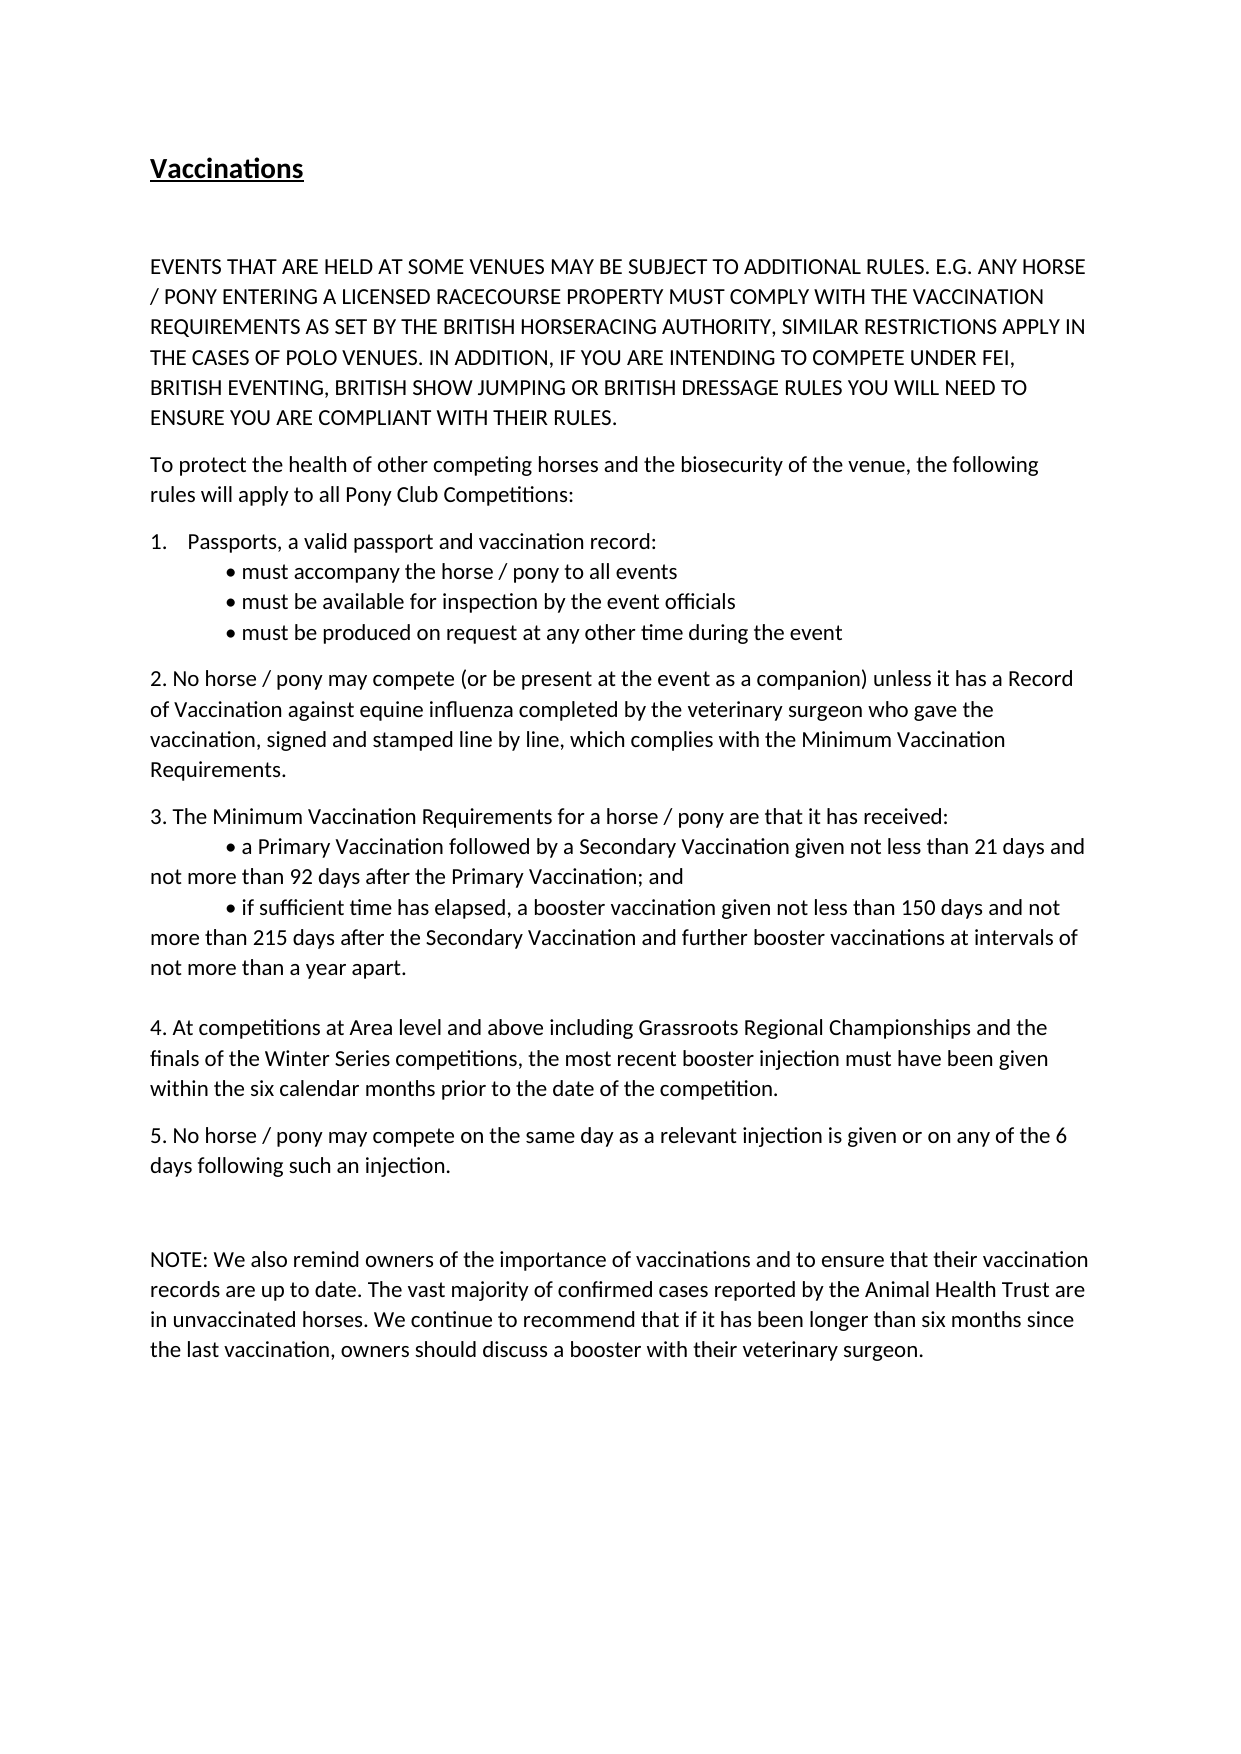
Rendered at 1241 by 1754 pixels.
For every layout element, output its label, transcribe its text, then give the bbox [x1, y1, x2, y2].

text EVENTS THAT ARE HELD AT SOME VENUES MAY BE SUBJECT TO ADDITIONAL RULES. E.G. ANY HORSE / PONY ENTERING A LICENSED RACECOURSE PROPERTY MUST COMPLY WITH THE VACCINATION REQUIREMENTS AS SET BY THE BRITISH HORSERACING AUTHORITY, SIMILAR RESTRICTIONS APPLY IN THE CASES OF POLO VENUES. IN ADDITION, IF YOU ARE INTENDING TO COMPETE UNDER FEI, BRITISH EVENTING, BRITISH SHOW JUMPING OR BRITISH DRESSAGE RULES YOU WILL NEED TO ENSURE YOU ARE COMPLIANT WITH THEIR RULES. [150, 252, 1090, 431]
text To protect the health of other competing horses and the biosecurity of the venue, the following rules will apply to all Pony Club Competitions: [150, 450, 1090, 508]
text Vaccinations [150, 150, 1090, 186]
list • must accompany the horse / pony to all events [225, 557, 1090, 585]
text 3. The Minimum Vaccination Requirements for a horse / pony are that it has received: [150, 802, 1090, 830]
text 5. No horse / pony may compete on the same day as a relevant injection is given or on any of the 6 days following such an injection. [150, 1121, 1090, 1179]
list • must be available for inspection by the event officials [225, 587, 1090, 615]
text NOTE: We also remind owners of the importance of vaccinations and to ensure that their vaccination records are up to date. The vast majority of confirmed cases reported by the Animal Health Trust are in unvaccinated horses. We continue to recommend that if it has been longer than six months since the last vaccination, owners should discuss a booster with their veterinary surgeon. [150, 1245, 1090, 1363]
list Passports, a valid passport and vaccination record: [150, 527, 1090, 555]
list • must be produced on request at any other time during the event [225, 618, 1090, 646]
text • a Primary Vaccination followed by a Secondary Vaccination given not less than 21 days and not more than 92 days after the Primary Vaccination; and [150, 832, 1090, 890]
text 4. At competitions at Area level and above including Grassroots Regional Championships and the finals of the Winter Series competitions, the most recent booster injection must have been given within the six calendar months prior to the date of the competition. [150, 1013, 1090, 1102]
text • if sufficient time has elapsed, a booster vaccination given not less than 150 days and not more than 215 days after the Secondary Vaccination and further booster vaccinations at intervals of not more than a year apart. [150, 893, 1090, 981]
text 2. No horse / pony may compete (or be present at the event as a companion) unless it has a Record of Vaccination against equine influenza completed by the veterinary surgeon who gave the vaccination, signed and stamped line by line, which complies with the Minimum Vaccination Requirements. [150, 664, 1090, 783]
